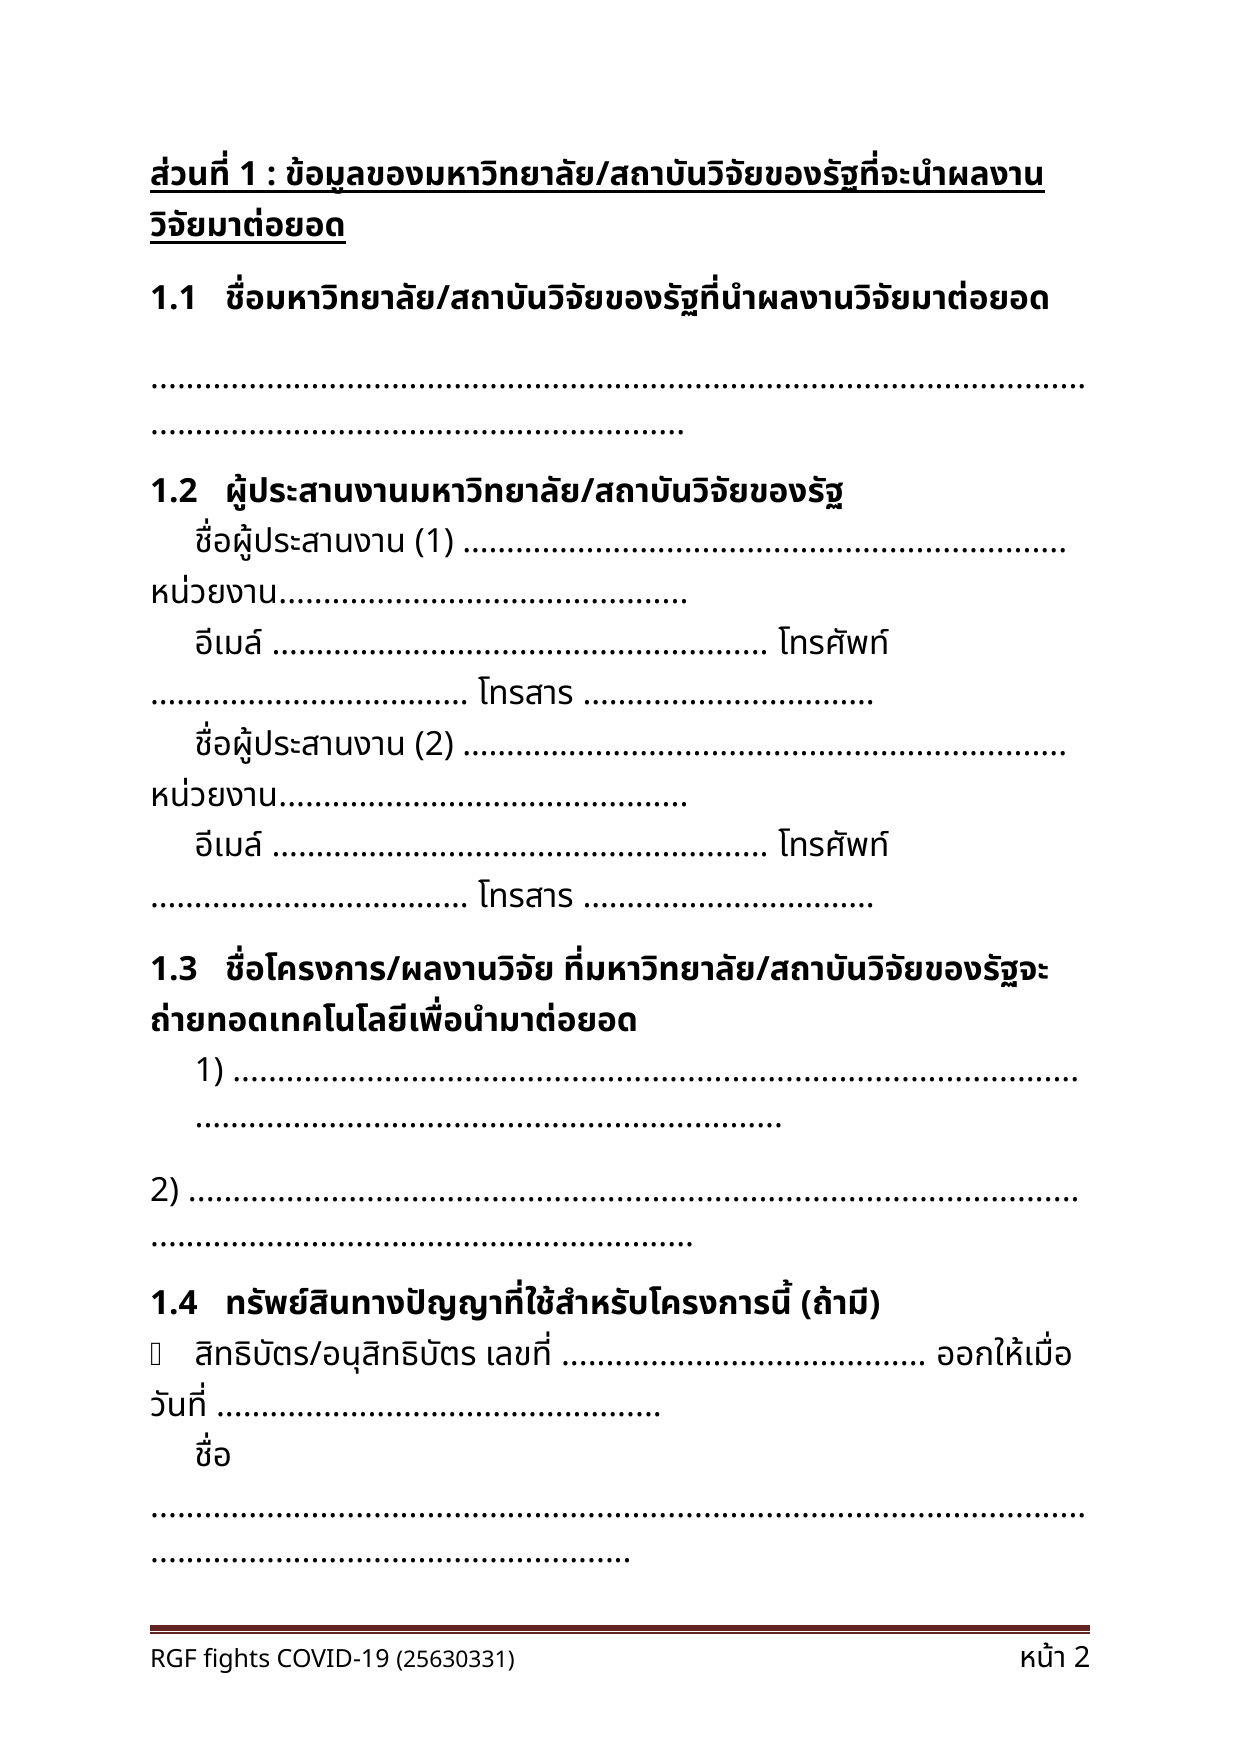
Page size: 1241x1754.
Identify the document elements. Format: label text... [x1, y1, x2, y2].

text สิทธิบัตร/อนุสิทธิบัตร เลขที่ ......................................... ออกให้เมื่อวันที่ .................................................. [150, 1330, 1090, 1431]
text 1.3 ชื่อโครงการ/ผลงานวิจัย ที่มหาวิทยาลัย/สถาบันวิจัยของรัฐจะถ่ายทอดเทคโนโลยีเพื่อนำมาต่อยอด [150, 945, 1090, 1046]
text ชื่อผู้ประสานงาน (1) …………........................................................ หน่วยงาน.............................................. [150, 517, 1090, 618]
text 1.4 ทรัพย์สินทางปัญญาที่ใช้สำหรับโครงการนี้ (ถ้ามี) [150, 1279, 1090, 1330]
text ชื่อผู้ประสานงาน (2) …………........................................................ หน่วยงาน.............................................. [150, 720, 1090, 821]
text อีเมล์ ………………...................................... โทรศัพท์ ……..................………… โทรสาร .…….................……… [150, 618, 1090, 720]
text 1.1 ชื่อมหาวิทยาลัย/สถาบันวิจัยของรัฐที่นำผลงานวิจัยมาต่อยอด [150, 274, 1090, 324]
text 1.2 ผู้ประสานงานมหาวิทยาลัย/สถาบันวิจัยของรัฐ [150, 467, 1090, 517]
text ชื่อ ............................................................................................................................................................... [150, 1431, 1090, 1572]
text 2) ................................................................................................................................................................. [150, 1137, 1090, 1256]
text 1) ................................................................................................................................................................. [194, 1046, 1090, 1137]
text ..................................................................................................................................................................... [150, 324, 1090, 444]
text อีเมล์ ………………...................................... โทรศัพท์ ……..................………… โทรสาร .…….................……… [150, 821, 1090, 922]
text ส่วนที่ 1 : ข้อมูลของมหาวิทยาลัย/สถาบันวิจัยของรัฐที่จะนำผลงานวิจัยมาต่อยอด [150, 150, 1090, 251]
